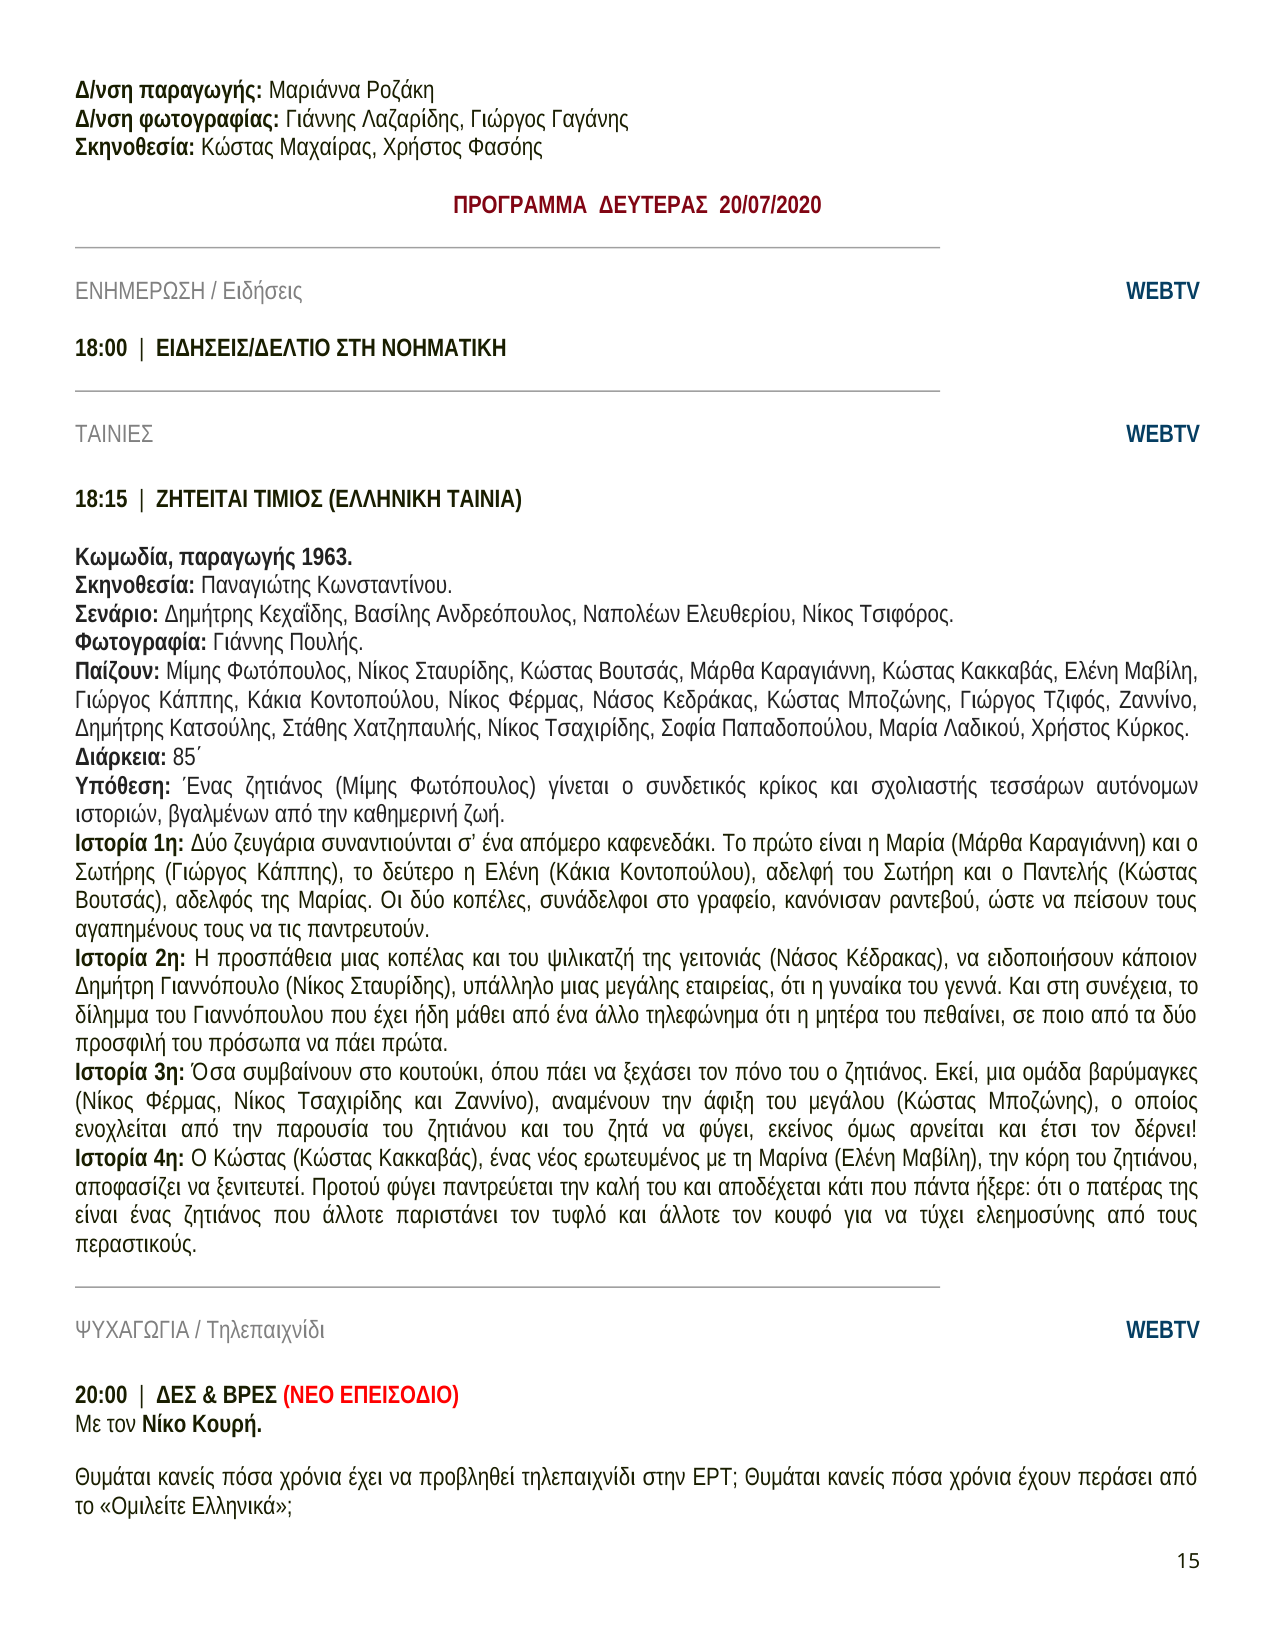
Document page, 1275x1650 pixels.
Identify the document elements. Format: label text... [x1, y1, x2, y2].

text Διάρκεια: 85΄ [75, 742, 1200, 771]
table_header ΤΑΙΝΙΕΣ [75, 419, 637, 448]
text Υπόθεση: Ένας ζητιάνος (Μίμης Φωτόπουλος) γίνεται ο συνδετικός κρίκος και σχολιαστής τεσσάρων αυτόνομων ιστοριών, βγαλμένων από την καθημερινή ζωή. [75, 771, 1200, 828]
table_header WEBTV [638, 1315, 1200, 1344]
table_header WEBTV [638, 419, 1200, 448]
text ΠΡΟΓΡΑΜΜΑ ΔΕΥΤΕΡΑΣ 20/07/2020 [75, 189, 1200, 218]
text Θυμάται κανείς πόσα χρόνια έχει να προβληθεί τηλεπαιχνίδι στην ΕΡΤ; Θυμάται κανείς πόσα χρόνια έχουν περάσει από το «Ομιλείτε Ελληνικά»; [75, 1462, 1200, 1520]
table_header ΨΥΧΑΓΩΓΙΑ / Τηλεπαιχνίδι [75, 1315, 637, 1344]
text Ιστορία 1η: Δύο ζευγάρια συναντιούνται σ’ ένα απόμερο καφενεδάκι. Το πρώτο είναι η Μαρία (Μάρθα Καραγιάννη) και ο Σωτήρης (Γιώργος Κάππης), το δεύτερο η Ελένη (Κάκια Κοντοπούλου), αδελφή του Σωτήρη και ο Παντελής (Κώστας Βουτσάς), αδελφός της Μαρίας. Οι δύο κοπέλες, συνάδελφοι στο γραφείο, κανόνισαν ραντεβού, ώστε να πείσουν τους αγαπημένους τους να τις παντρευτούν. [75, 828, 1200, 942]
text 20:00 | ΔΕΣ & ΒΡΕΣ (ΝΕΟ ΕΠΕΙΣΟΔΙΟ) Με τον Νίκο Κουρή. [75, 1344, 1200, 1437]
text Ιστορία 3η: Όσα συμβαίνουν στο κουτούκι, όπου πάει να ξεχάσει τον πόνο του ο ζητιάνος. Εκεί, μια ομάδα βαρύμαγκες (Νίκος Φέρμας, Νίκος Τσαχιρίδης και Ζαννίνο), αναμένουν την άφιξη του μεγάλου (Κώστας Μποζώνης), ο οποίος ενοχλείται από την παρουσία του ζητιάνου και του ζητά να φύγει, εκείνος όμως αρνείται και έτσι τον δέρνει! Ιστορία 4η: Ο Κώστας (Κώστας Κακκαβάς), ένας νέος ερωτευμένος με τη Μαρίνα (Ελένη Μαβίλη), την κόρη του ζητιάνου, αποφασίζει να ξενιτευτεί. Προτού φύγει παντρεύεται την καλή του και αποδέχεται κάτι που πάντα ήξερε: ότι ο πατέρας της είναι ένας ζητιάνος που άλλοτε παριστάνει τον τυφλό και άλλοτε τον κουφό για να τύχει ελεημοσύνης από τους περαστικούς. [75, 1057, 1200, 1258]
text Σκηνοθεσία: Παναγιώτης Κωνσταντίνου. [75, 570, 1200, 599]
table_header WEBTV [638, 276, 1200, 304]
text 18:15 | ΖΗΤΕΙΤΑΙ ΤΙΜΙΟΣ (ΕΛΛΗΝΙΚΗ ΤΑΙΝΙΑ) Κωμωδία, παραγωγής 1963. [75, 448, 1200, 570]
text Παίζουν: Μίμης Φωτόπουλος, Νίκος Σταυρίδης, Κώστας Βουτσάς, Μάρθα Καραγιάννη, Κώστας Κακκαβάς, Ελένη Μαβίλη, Γιώργος Κάππης, Κάκια Κοντοπούλου, Νίκος Φέρμας, Νάσος Κεδράκας, Κώστας Μποζώνης, Γιώργος Τζιφός, Ζαννίνο, Δημήτρης Κατσούλης, Στάθης Χατζηπαυλής, Νίκος Τσαχιρίδης, Σοφία Παπαδοπούλου, Μαρία Λαδικού, Χρήστος Κύρκος. [75, 656, 1200, 742]
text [75, 75, 1200, 161]
text Ιστορία 2η: Η προσπάθεια μιας κοπέλας και του ψιλικατζή της γειτονιάς (Νάσος Κέδρακας), να ειδοποιήσουν κάποιον Δημήτρη Γιαννόπουλο (Νίκος Σταυρίδης), υπάλληλο μιας μεγάλης εταιρείας, ότι η γυναίκα του γεννά. Και στη συνέχεια, το δίλημμα του Γιαννόπουλου που έχει ήδη μάθει από ένα άλλο τηλεφώνημα ότι η μητέρα του πεθαίνει, σε ποιο από τα δύο προσφιλή του πρόσωπα να πάει πρώτα. [75, 942, 1200, 1057]
text Φωτογραφία: Γιάννης Πουλής. [75, 627, 1200, 656]
text Σενάριο: Δημήτρης Κεχαΐδης, Βασίλης Ανδρεόπουλος, Ναπολέων Ελευθερίου, Νίκος Τσιφόρος. [75, 599, 1200, 627]
table_header ΕΝΗΜΕΡΩΣΗ / Ειδήσεις [75, 276, 637, 304]
text 18:00 | ΕΙΔΗΣΕΙΣ/ΔΕΛΤΙΟ ΣΤΗ ΝΟΗΜΑΤΙΚΗ [75, 304, 1200, 390]
